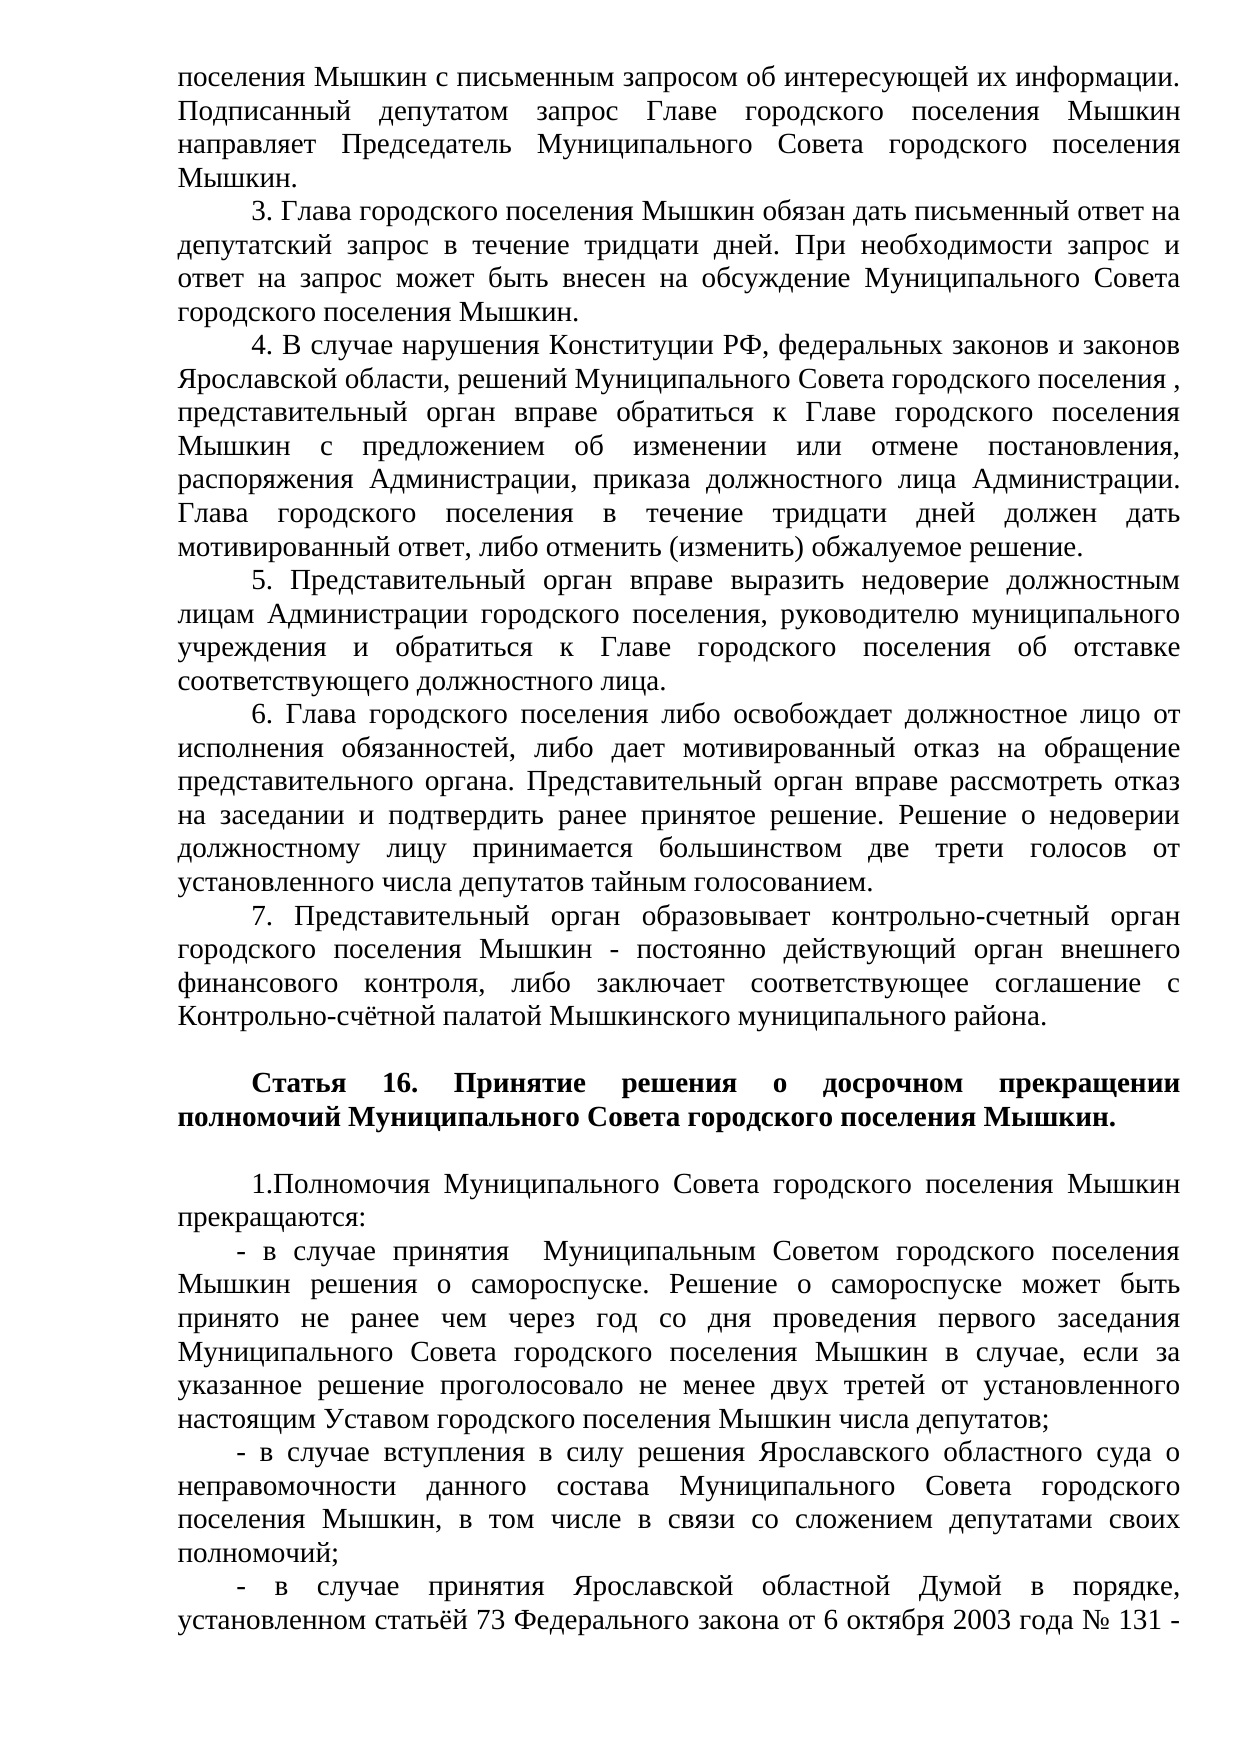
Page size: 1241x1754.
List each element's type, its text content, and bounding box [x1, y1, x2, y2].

text 3. Глава городского поселения Мышкин обязан дать письменный ответ на депутатский запрос в течение тридцати дней. При необходимости запрос и ответ на запрос может быть внесен на обсуждение Муниципального Совета городского поселения Мышкин. [177, 193, 1181, 327]
text 6. Глава городского поселения либо освобождает должностное лицо от исполнения обязанностей, либо дает мотивированный отказ на обращение представительного органа. Представительный орган вправе рассмотреть отказ на заседании и подтвердить ранее принятое решение. Решение о недоверии должностному лицу принимается большинством две трети голосов от установленного числа депутатов тайным голосованием. [177, 696, 1181, 898]
text 1.Полномочия Муниципального Совета городского поселения Мышкин прекращаются: [177, 1166, 1181, 1233]
text 5. Представительный орган вправе выразить недоверие должностным лицам Администрации городского поселения, руководителю муниципального учреждения и обратиться к Главе городского поселения об отставке соответствующего должностного лица. [177, 562, 1181, 696]
text - в случае вступления в силу решения Ярославского областного суда о неправомочности данного состава Муниципального Совета городского поселения Мышкин, в том числе в связи со сложением депутатами своих полномочий; [177, 1434, 1181, 1568]
text 7. Представительный орган образовывает контрольно-счетный орган городского поселения Мышкин - постоянно действующий орган внешнего финансового контроля, либо заключает соответствующее соглашение с Контрольно-счётной палатой Мышкинского муниципального района. [177, 898, 1181, 1032]
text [177, 59, 1181, 193]
text 4. В случае нарушения Конституции РФ, федеральных законов и законов Ярославской области, решений Муниципального Совета городского поселения , представительный орган вправе обратиться к Главе городского поселения Мышкин с предложением об изменении или отмене постановления, распоряжения Администрации, приказа должностного лица Администрации. Глава городского поселения в течение тридцати дней должен дать мотивированный ответ, либо отменить (изменить) обжалуемое решение. [177, 327, 1181, 562]
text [177, 1568, 1181, 1636]
text Статья 16. Принятие решения о досрочном прекращении полномочий Муниципального Совета городского поселения Мышкин. [177, 1065, 1181, 1132]
text - в случае принятия Муниципальным Советом городского поселения Мышкин решения о самороспуске. Решение о самороспуске может быть принято не ранее чем через год со дня проведения первого заседания Муниципального Совета городского поселения Мышкин в случае, если за указанное решение проголосовало не менее двух третей от установленного настоящим Уставом городского поселения Мышкин числа депутатов; [177, 1233, 1181, 1434]
